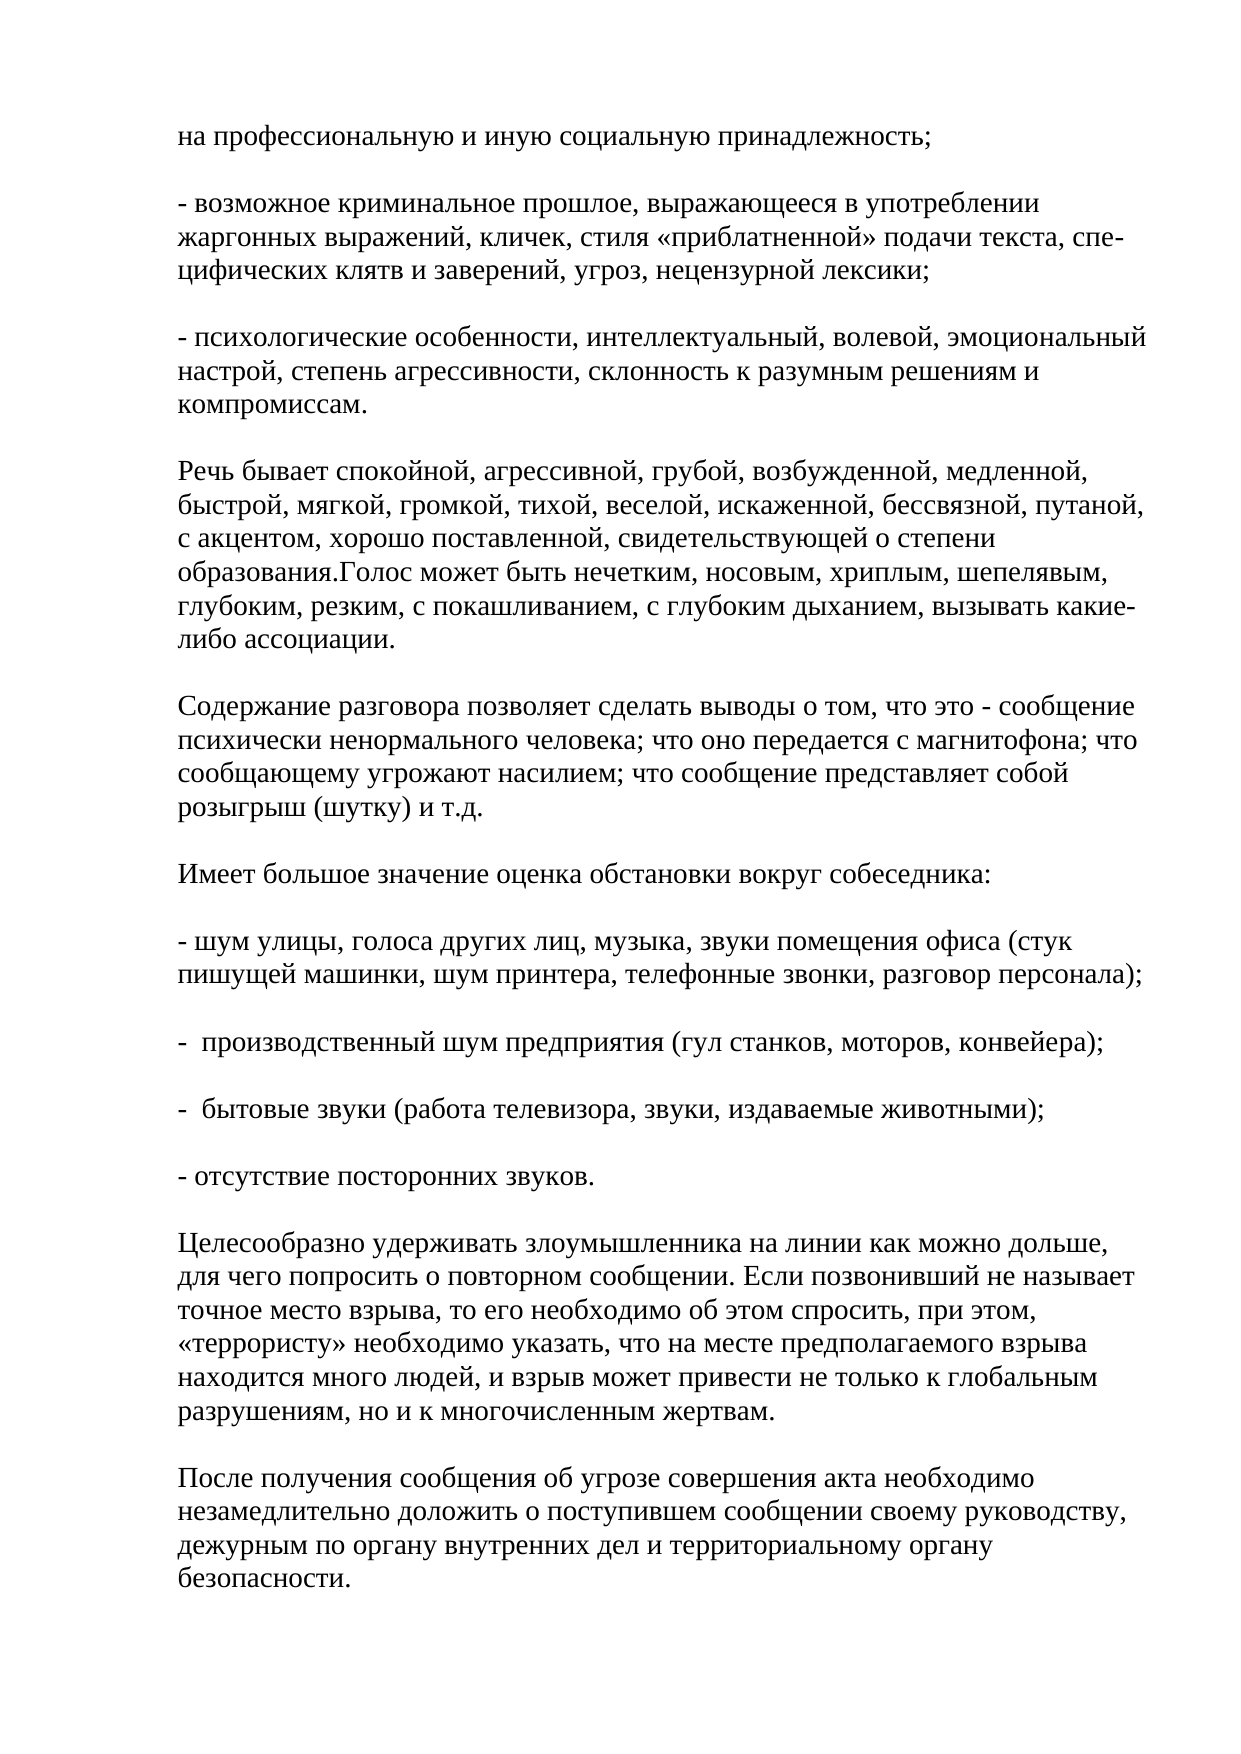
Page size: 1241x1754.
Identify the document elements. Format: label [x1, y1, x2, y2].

text [177, 118, 1152, 1594]
